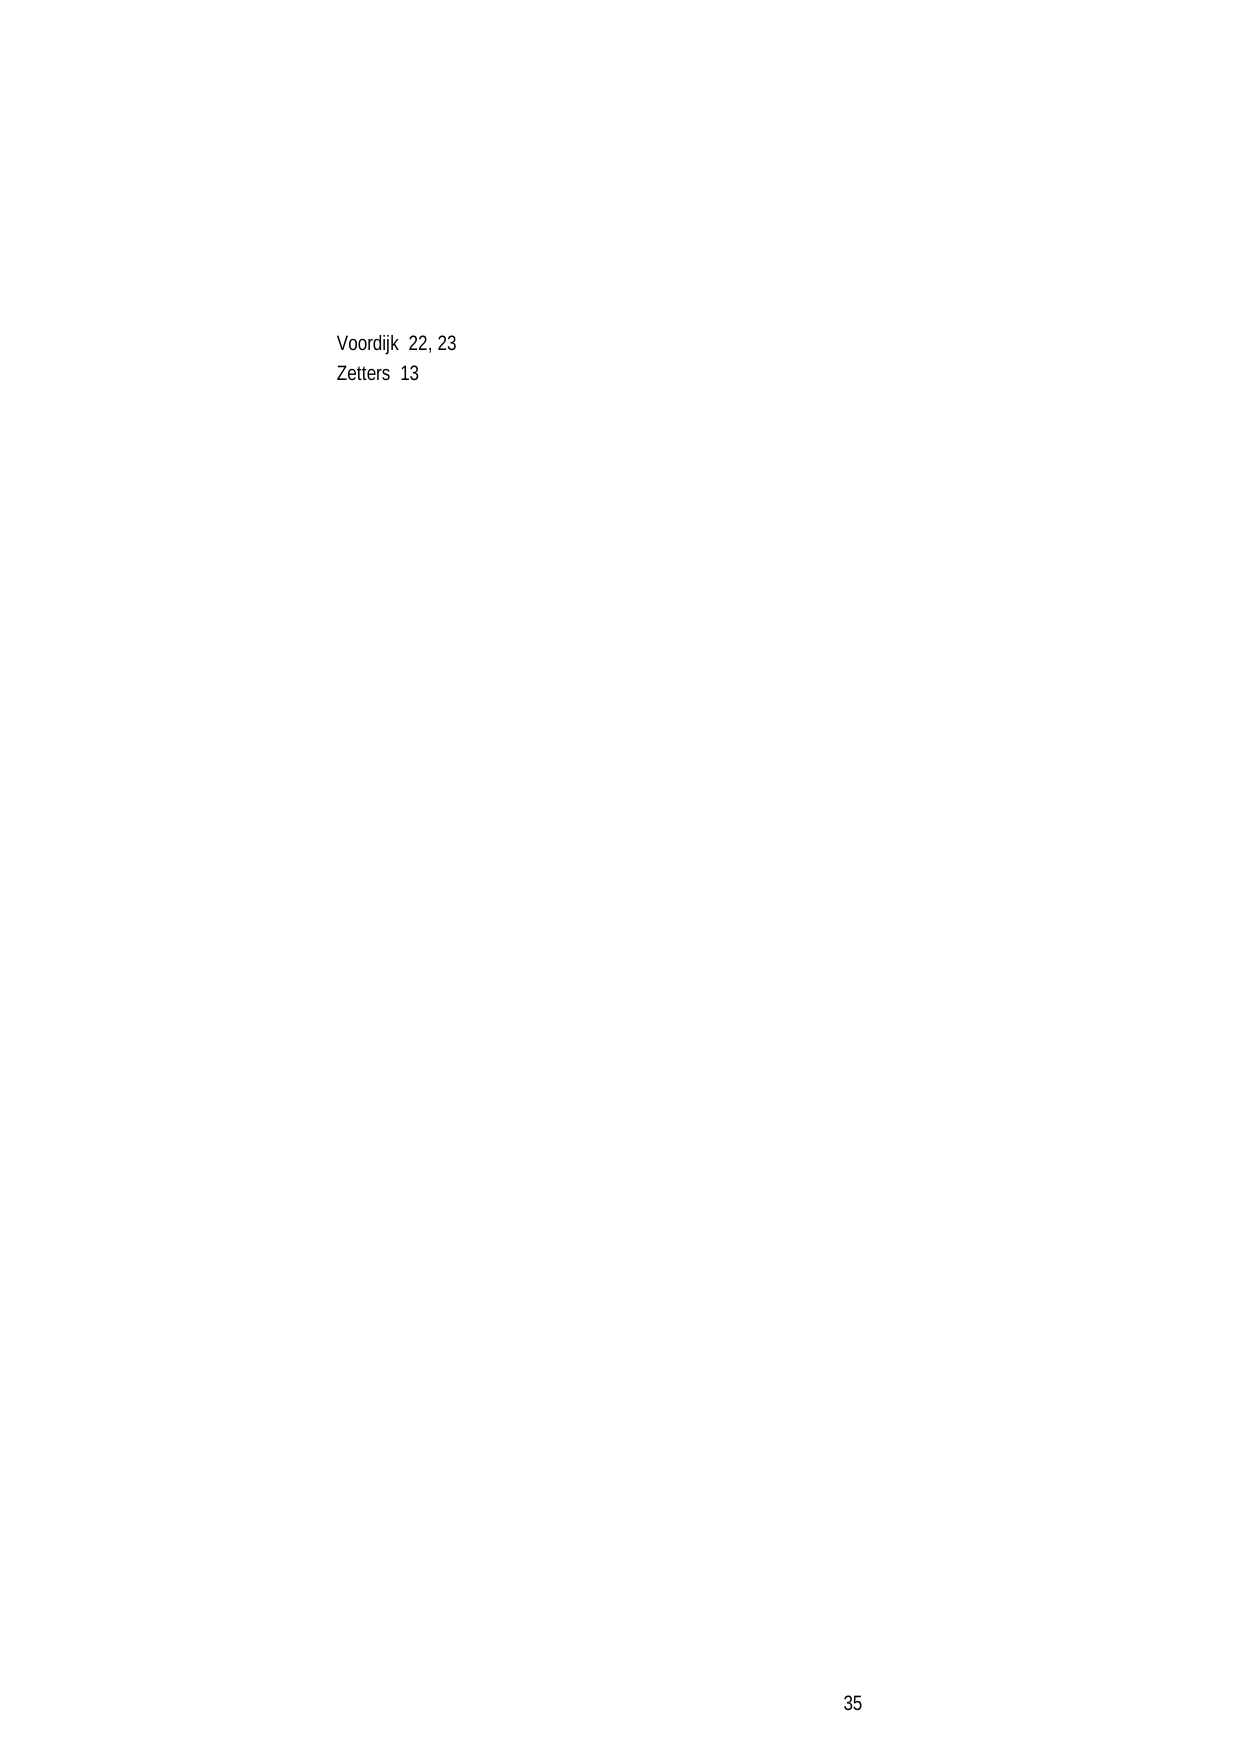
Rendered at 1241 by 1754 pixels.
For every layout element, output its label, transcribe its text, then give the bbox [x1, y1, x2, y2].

text Zetters 13 [337, 355, 521, 385]
text Voordijk 22, 23 [337, 325, 521, 355]
